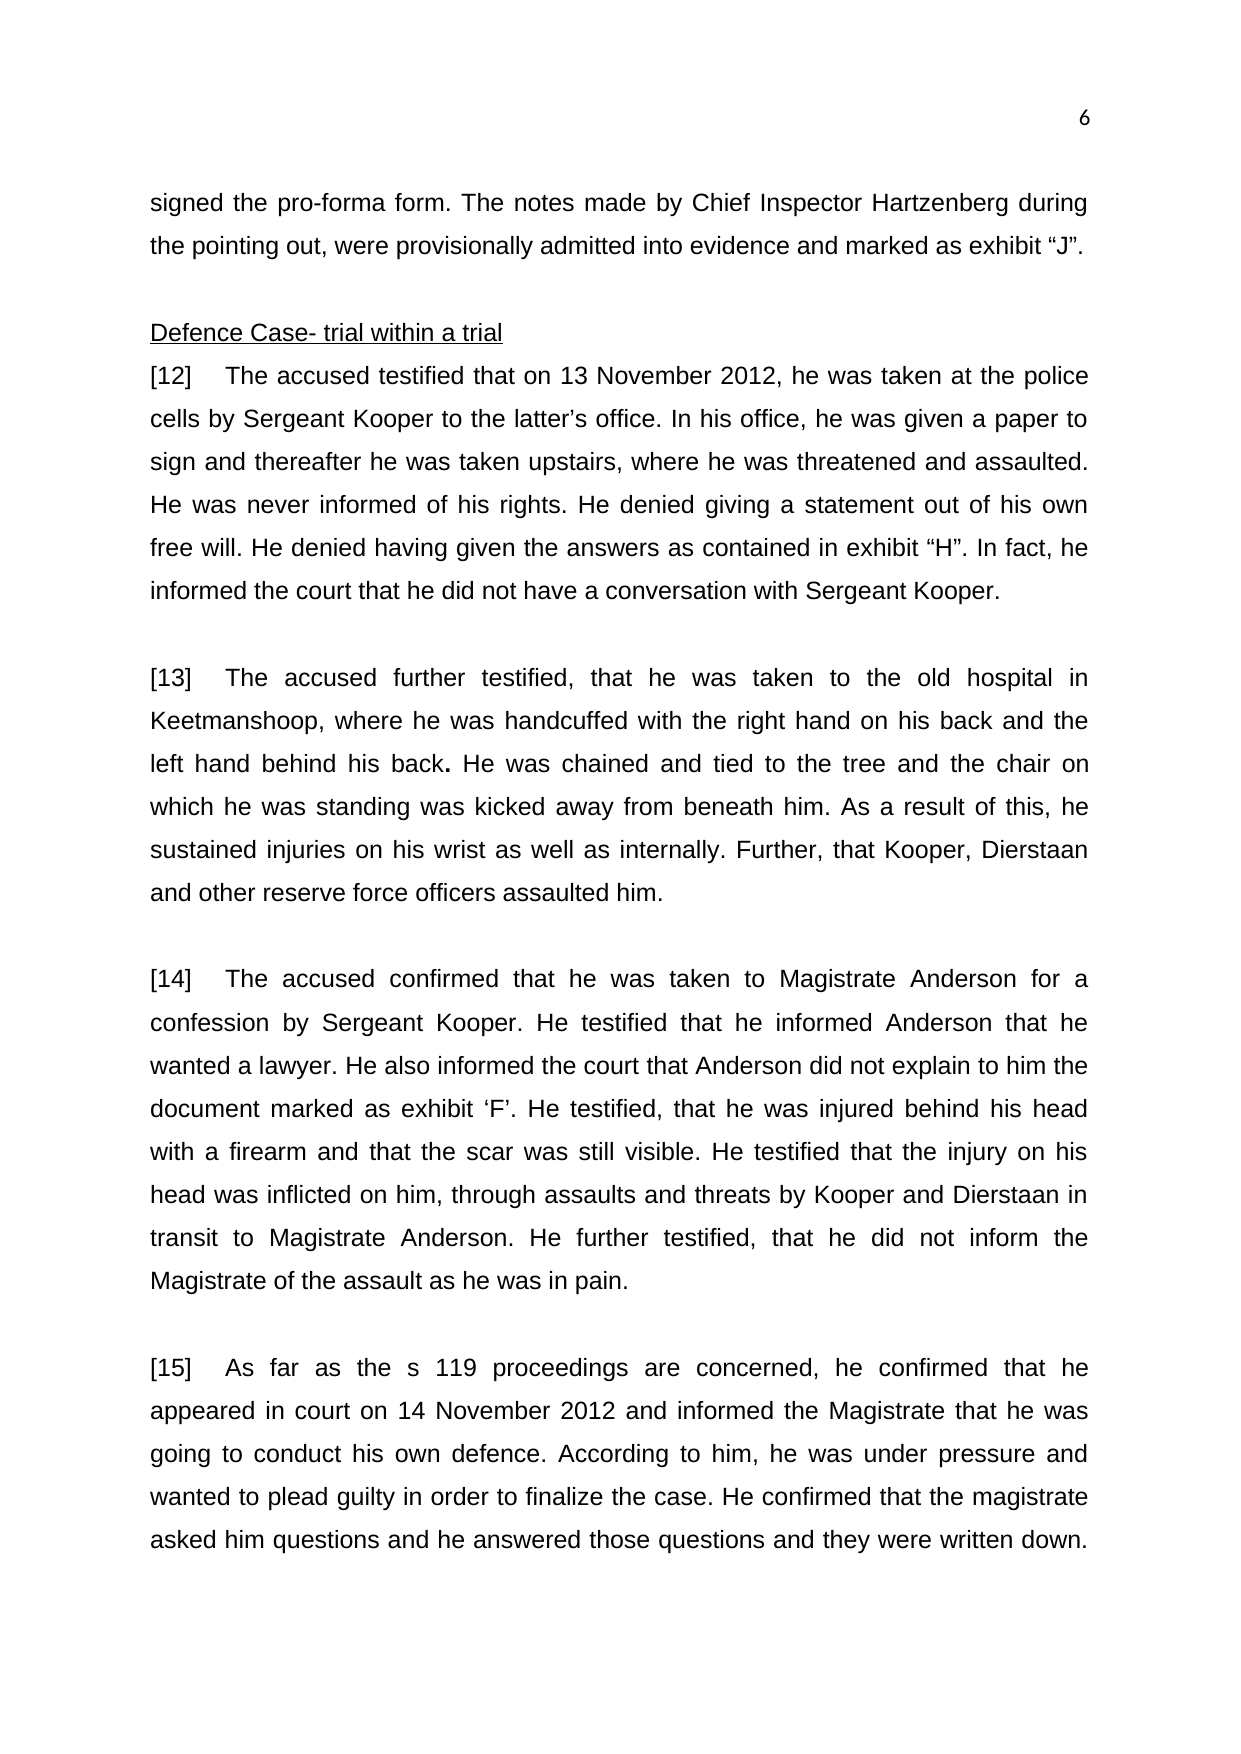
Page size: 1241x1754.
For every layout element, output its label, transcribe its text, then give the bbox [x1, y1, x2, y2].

text [12] The accused testified that on 13 November 2012, he was taken at the police cells by Sergeant Kooper to the latter’s office. In his office, he was given a paper to sign and thereafter he was taken upstairs, where he was threatened and assaulted. He was never informed of his rights. He denied giving a statement out of his own free will. He denied having given the answers as contained in exhibit “H”. In fact, he informed the court that he did not have a conversation with Sergeant Kooper. [150, 361, 1090, 605]
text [150, 188, 1090, 260]
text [150, 1352, 1090, 1554]
text Defence Case- trial within a trial [150, 317, 1090, 346]
text [14] The accused confirmed that he was taken to Magistrate Anderson for a confession by Sergeant Kooper. He testified that he informed Anderson that he wanted a lawyer. He also informed the court that Anderson did not explain to him the document marked as exhibit ‘F’. He testified, that he was injured behind his head with a firearm and that the scar was still visible. He testified that the injury on his head was inflicted on him, through assaults and threats by Kooper and Dierstaan in transit to Magistrate Anderson. He further testified, that he did not inform the Magistrate of the assault as he was in pain. [150, 964, 1090, 1295]
text [13] The accused further testified, that he was taken to the old hospital in Keetmanshoop, where he was handcuffed with the right hand on his back and the left hand behind his back. He was chained and tied to the tree and the chair on which he was standing was kicked away from beneath him. As a result of this, he sustained injuries on his wrist as well as internally. Further, that Kooper, Dierstaan and other reserve force officers assaulted him. [150, 662, 1090, 907]
